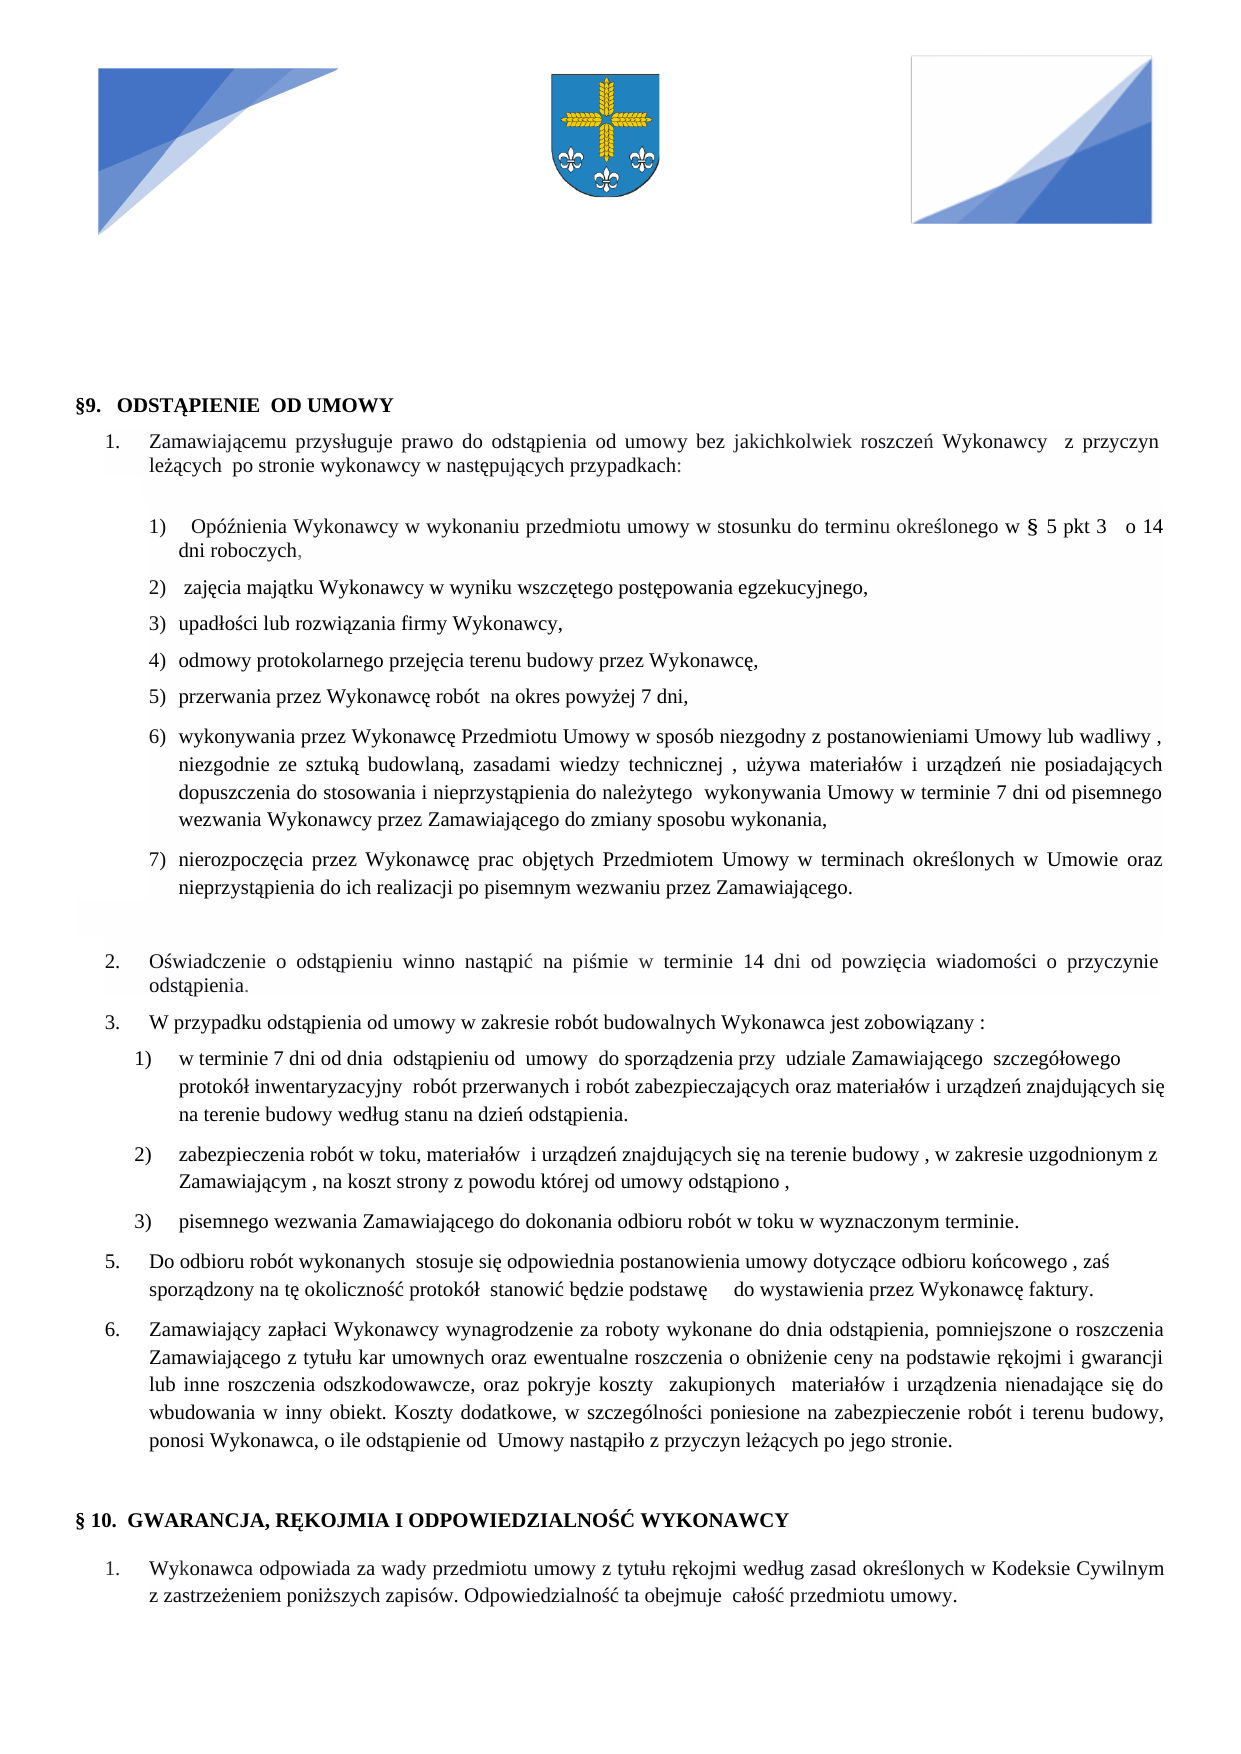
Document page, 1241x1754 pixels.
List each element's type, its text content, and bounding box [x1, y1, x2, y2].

picture [909, 55, 1188, 223]
text § 10. GWARANCJA, RĘKOJMIA I ODPOWIEDZIALNOŚĆ WYKONAWCY [75, 1508, 1165, 1532]
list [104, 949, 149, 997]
list pisemnego wezwania Zamawiającego do dokonania odbioru robót w toku w wyznaczonym terminie. [134, 1209, 1165, 1233]
list W przypadku odstąpienia od umowy w zakresie robót budowalnych Wykonawca jest zobowiązany : [104, 1010, 1165, 1034]
list Wykonawca odpowiada za wady przedmiotu umowy z tytułu rękojmi według zasad określonych w Kodeksie Cywilnym z zastrzeżeniem poniższych zapisów. Odpowiedzialność ta obejmuje całość przedmiotu umowy. [104, 1556, 1165, 1607]
picture [550, 73, 659, 196]
list odmowy protokolarnego przejęcia terenu budowy przez Wykonawcę, [149, 648, 1164, 672]
list Do odbioru robót wykonanych stosuje się odpowiednia postanowienia umowy dotyczące odbioru końcowego , zaś sporządzony na tę okoliczność protokół stanowić będzie podstawę do wystawienia przez Wykonawcę faktury. [104, 1249, 1165, 1301]
list Opóźnienia Wykonawcy w wykonaniu przedmiotu umowy w stosunku do terminu określonego w § 5 pkt 3 o 14 dni roboczych, [302, 514, 1164, 562]
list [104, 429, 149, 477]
list Zamawiający zapłaci Wykonawcy wynagrodzenie za roboty wykonane do dnia odstąpienia, pomniejszone o roszczenia Zamawiającego z tytułu kar umownych oraz ewentualne roszczenia o obniżenie ceny na podstawie rękojmi i gwarancji lub inne roszczenia odszkodowawcze, oraz pokryje koszty zakupionych materiałów i urządzenia nienadające się do wbudowania w inny obiekt. Koszty dodatkowe, w szczególności poniesione na zabezpieczenie robót i terenu budowy, ponosi Wykonawca, o ile odstąpienie od Umowy nastąpiło z przyczyn leżących po jego stronie. [104, 1317, 1165, 1452]
list nierozpoczęcia przez Wykonawcę prac objętych Przedmiotem Umowy w terminach określonych w Umowie oraz nieprzystąpienia do ich realizacji po pisemnym wezwaniu przez Zamawiającego. [149, 847, 1164, 899]
list przerwania przez Wykonawcę robót na okres powyżej 7 dni, [149, 684, 1164, 708]
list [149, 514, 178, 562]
list zabezpieczenia robót w toku, materiałów i urządzeń znajdujących się na terenie budowy , w zakresie uzgodnionym z Zamawiającym , na koszt strony z powodu której od umowy odstąpiono , [134, 1142, 1165, 1193]
picture [98, 68, 340, 237]
list zajęcia majątku Wykonawcy w wyniku wszczętego postępowania egzekucyjnego, [149, 574, 1164, 599]
text §9. ODSTĄPIENIE OD UMOWY [75, 393, 1165, 417]
list wykonywania przez Wykonawcę Przedmiotu Umowy w sposób niezgodny z postanowieniami Umowy lub wadliwy , niezgodnie ze sztuką budowlaną, zasadami wiedzy technicznej , używa materiałów i urządzeń nie posiadających dopuszczenia do stosowania i nieprzystąpienia do należytego wykonywania Umowy w terminie 7 dni od pisemnego wezwania Wykonawcy przez Zamawiającego do zmiany sposobu wykonania, [149, 724, 1164, 831]
list Zamawiającemu przysługuje prawo do odstąpienia od umowy bez jakichkolwiek roszczeń Wykonawcy z przyczyn leżących po stronie wykonawcy w następujących przypadkach: [682, 429, 1159, 477]
list w terminie 7 dni od dnia odstąpieniu od umowy do sporządzenia przy udziale Zamawiającego szczegółowego protokół inwentaryzacyjny robót przerwanych i robót zabezpieczających oraz materiałów i urządzeń znajdujących się na terenie budowy według stanu na dzień odstąpienia. [134, 1046, 1165, 1126]
list upadłości lub rozwiązania firmy Wykonawcy, [149, 611, 1164, 635]
list Oświadczenie o odstąpieniu winno nastąpić na piśmie w terminie 14 dni od powzięcia wiadomości o przyczynie odstąpienia. [249, 949, 1159, 997]
